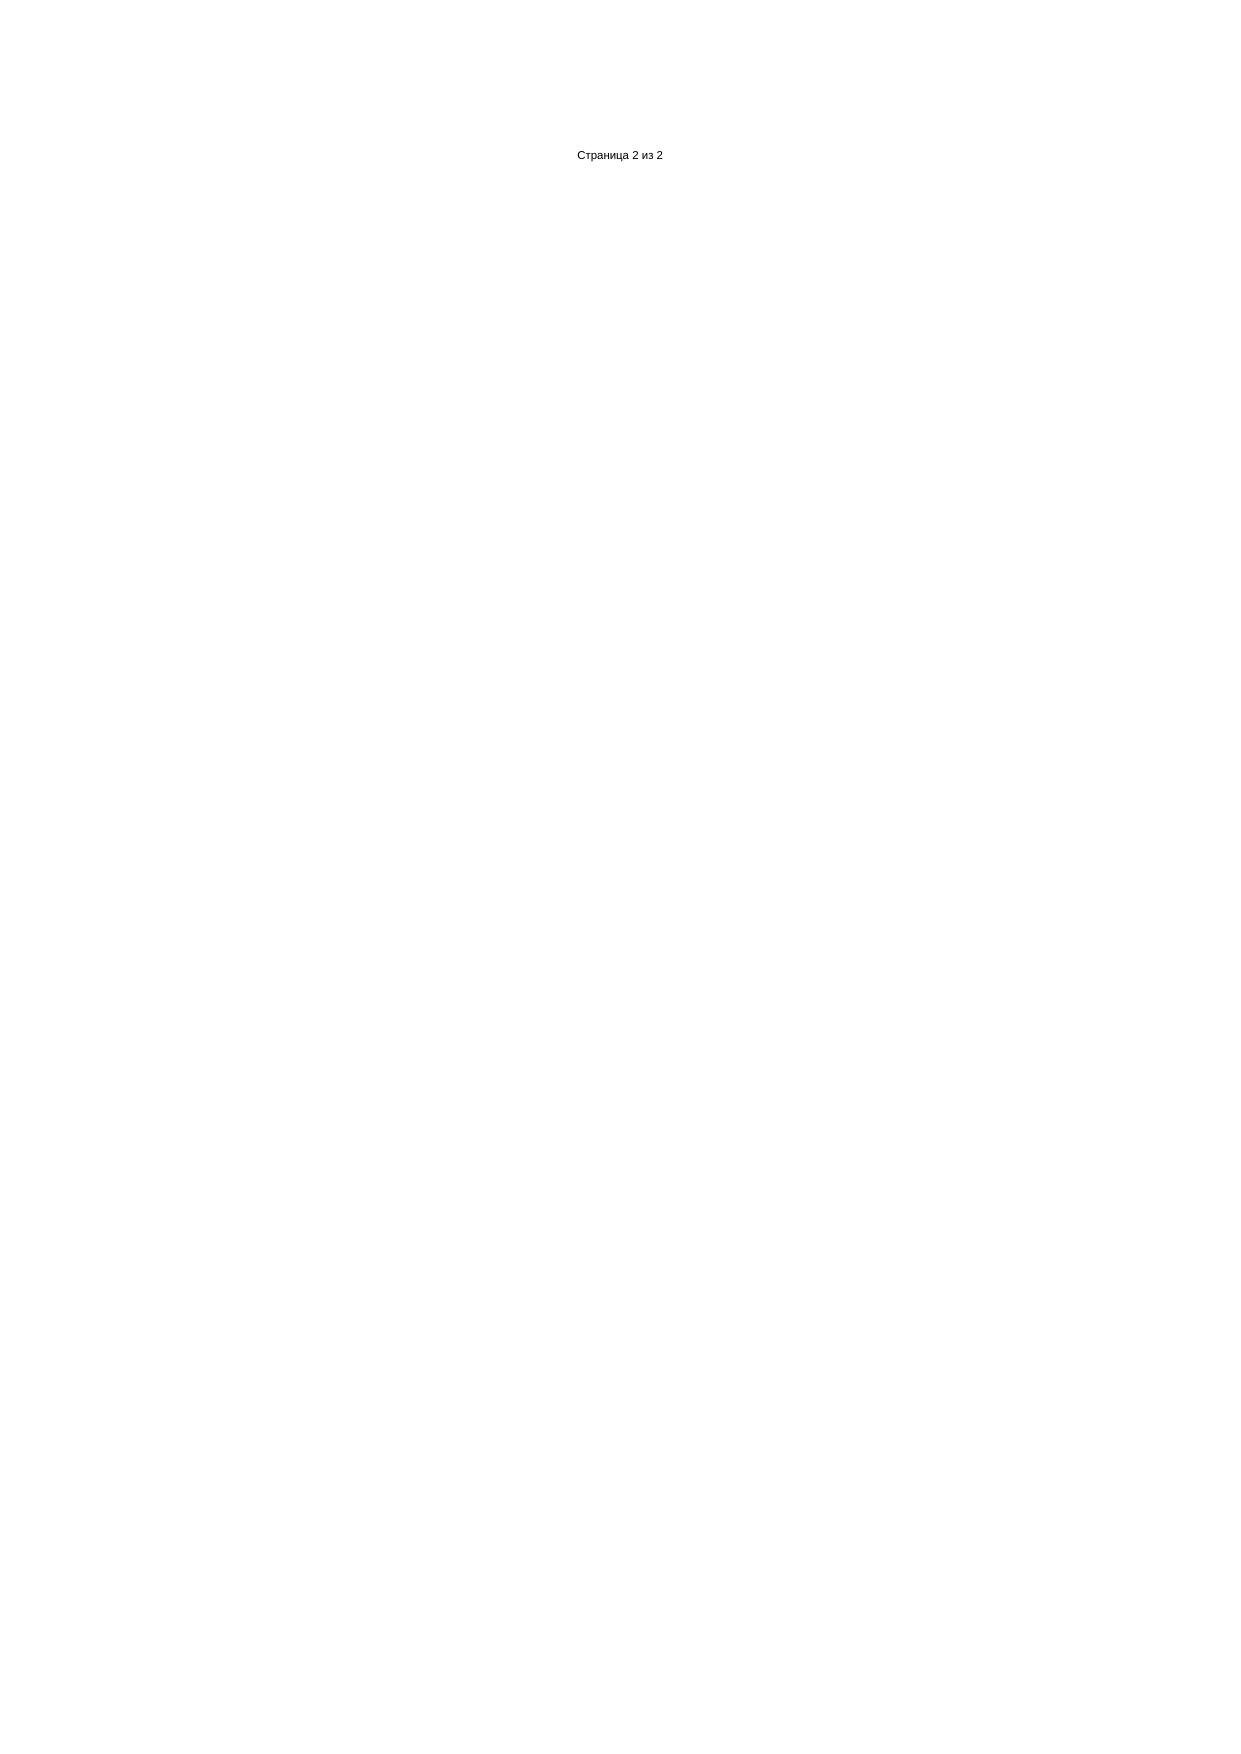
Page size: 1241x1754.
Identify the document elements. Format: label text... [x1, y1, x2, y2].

text Страница 2 из 2 [180, 148, 1060, 161]
